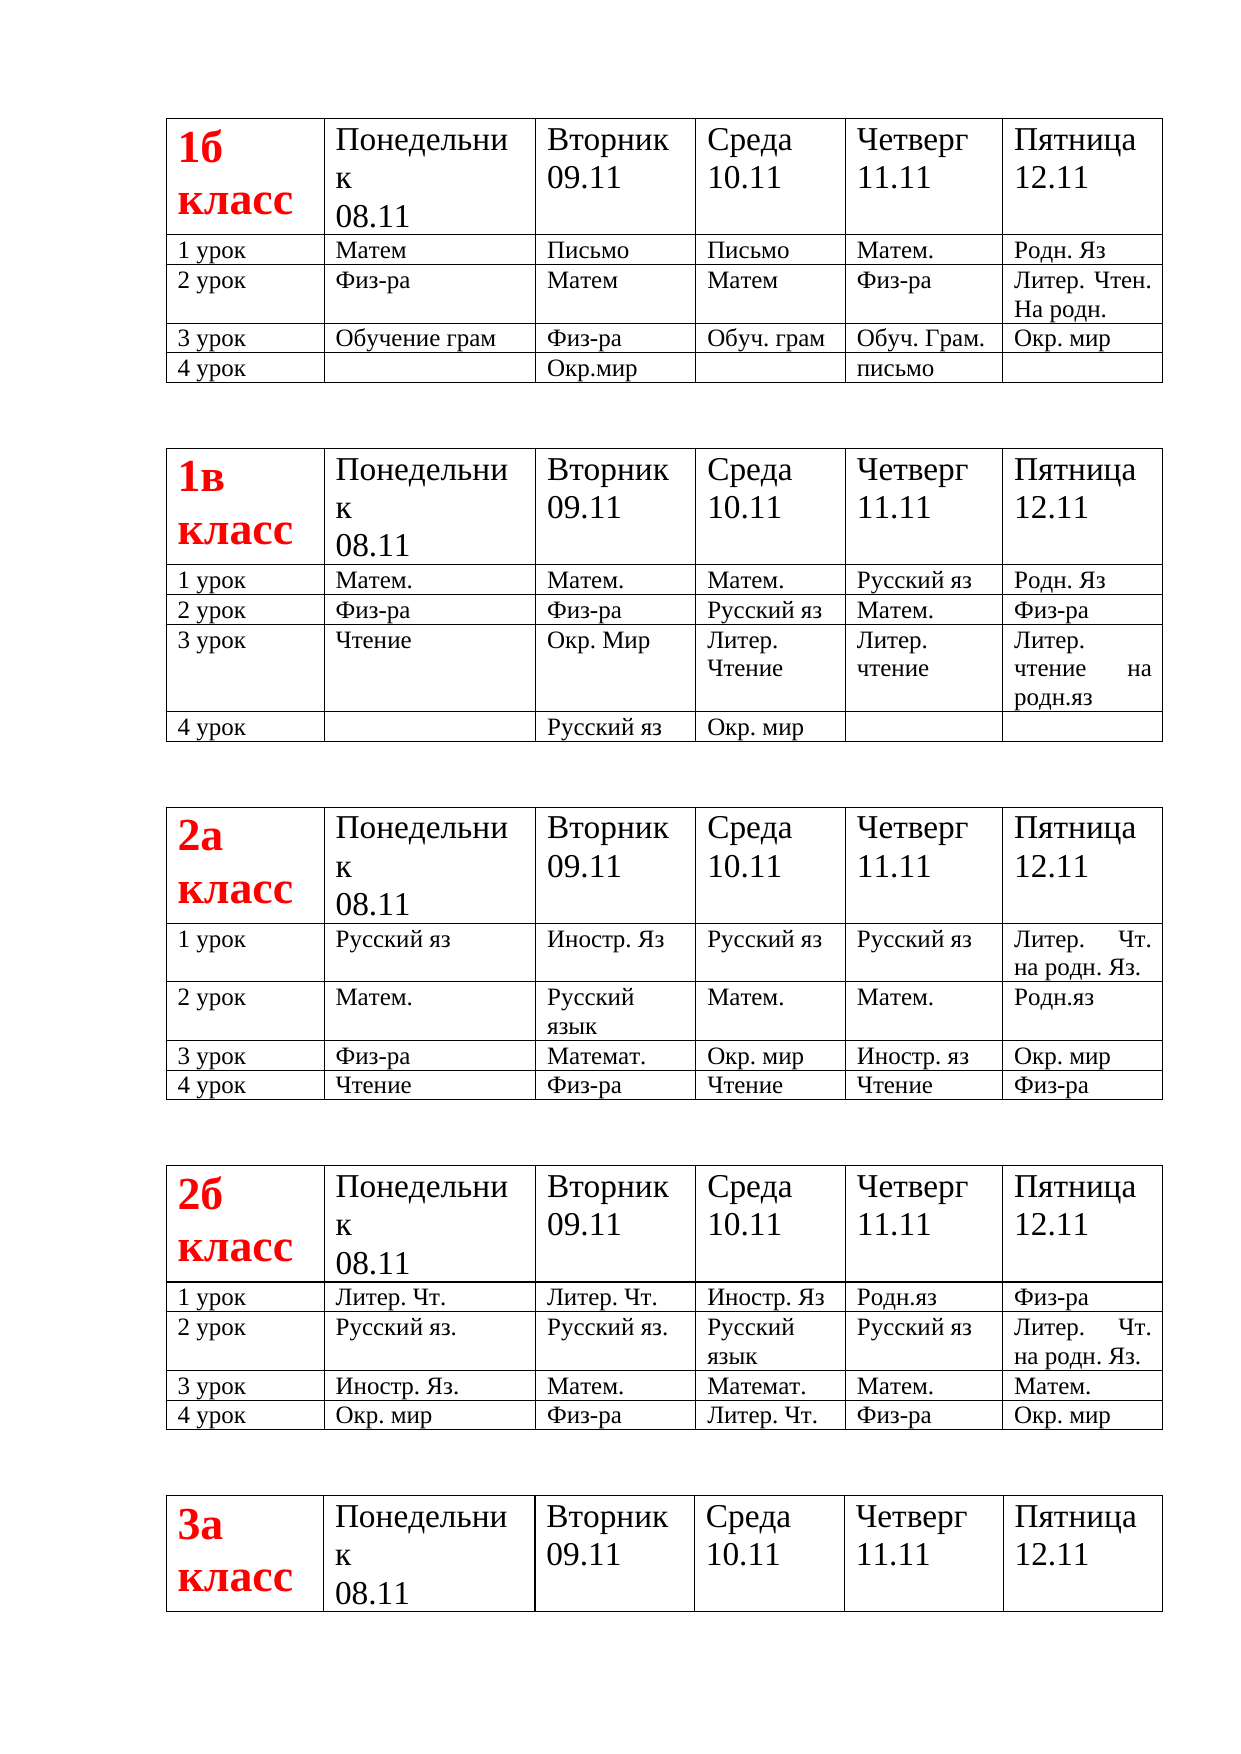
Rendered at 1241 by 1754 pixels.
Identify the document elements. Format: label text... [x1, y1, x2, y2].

table_cell Русский яз. [536, 1312, 695, 1370]
table_cell Родн. Яз [1003, 235, 1162, 264]
table_cell Чтение [846, 1071, 1002, 1099]
table_cell Окр. мир [1003, 324, 1162, 352]
table_cell Матем. [846, 595, 1002, 624]
table_cell Матем [696, 265, 845, 322]
table_cell 3 урок [167, 1041, 324, 1069]
table_cell Русский язык [536, 982, 695, 1040]
table_header Вторник 09.11 [536, 119, 695, 234]
table_cell Математ. [696, 1371, 845, 1399]
table_header Четверг 11.11 [846, 449, 1002, 564]
table_cell 3 урок [167, 324, 324, 352]
table_cell Русский яз [696, 595, 845, 624]
table_cell 3 урок [167, 1371, 324, 1399]
table_cell Иностр. Яз [696, 1283, 845, 1311]
table_header Среда 10.11 [696, 808, 845, 923]
table_header 2б класс [167, 1166, 324, 1281]
table_cell Литер. Чт. [325, 1283, 535, 1311]
table_cell Окр.мир [536, 353, 695, 382]
table_cell [1003, 353, 1162, 382]
table_cell Матем. [325, 982, 535, 1040]
table_cell Обуч. Грам. [846, 324, 1002, 352]
table_cell Физ-ра [846, 1401, 1002, 1429]
table_cell 1 урок [167, 1283, 324, 1311]
table_header 1б класс [167, 119, 324, 234]
table_header 1в класс [167, 449, 324, 564]
table_cell 1 урок [167, 235, 324, 264]
table_header Вторник 09.11 [536, 1496, 694, 1611]
table_cell Физ-ра [325, 265, 535, 322]
table_cell Литер. Чтение [696, 625, 845, 711]
table_cell Русский яз [325, 924, 535, 981]
table_cell 2 урок [167, 595, 324, 624]
table_cell [325, 712, 535, 741]
table_cell Русский яз [846, 1312, 1002, 1370]
table_cell Чтение [325, 1071, 535, 1099]
table_header Пятница 12.11 [1003, 119, 1162, 234]
table_cell [696, 353, 845, 382]
table_cell Русский язык [696, 1312, 845, 1370]
table_header Четверг 11.11 [846, 808, 1002, 923]
table_header Пятница 12.11 [1003, 808, 1162, 923]
table_cell Русский яз [696, 924, 845, 981]
table_header Пятница 12.11 [1004, 1496, 1162, 1611]
table_cell Литер. Чт. [696, 1401, 845, 1429]
table_cell Литер. чтение [846, 625, 1002, 711]
table_header Среда 10.11 [696, 119, 845, 234]
table_cell Иностр. Яз. [325, 1371, 535, 1399]
table_cell 4 урок [167, 712, 324, 741]
table_cell Матем. [846, 1371, 1002, 1399]
table_cell Окр. мир [1003, 1401, 1162, 1429]
table_cell Литер. чтение на родн.яз [1003, 625, 1162, 711]
table_cell Русский яз [536, 712, 695, 741]
table_cell Окр. мир [696, 1041, 845, 1069]
table_header 3а класс [167, 1496, 323, 1611]
table_cell Окр. мир [1003, 1041, 1162, 1069]
table_cell [1003, 712, 1162, 741]
table_cell [325, 353, 535, 382]
table_header Понедельник 08.11 [325, 119, 535, 234]
table_header 2а класс [167, 808, 324, 923]
table_cell Литер. Чт. на родн. Яз. [1003, 924, 1162, 981]
table_header Понедельник 08.11 [324, 1496, 534, 1611]
table_header Пятница 12.11 [1003, 1166, 1162, 1281]
table_cell Физ-ра [846, 265, 1002, 322]
table_cell Физ-ра [536, 595, 695, 624]
table_cell Физ-ра [1003, 595, 1162, 624]
table_cell Матем. [536, 565, 695, 594]
table_cell Литер. Чтен. На родн. [1003, 265, 1162, 322]
table_cell Окр. мир [696, 712, 845, 741]
table_cell Родн.яз [846, 1283, 1002, 1311]
table_cell Иностр. Яз [536, 924, 695, 981]
table_cell Чтение [325, 625, 535, 711]
table_cell Физ-ра [1003, 1071, 1162, 1099]
table_cell [846, 712, 1002, 741]
table_cell Физ-ра [536, 1071, 695, 1099]
table_header Понедельник 08.11 [325, 449, 535, 564]
table_header Среда 10.11 [695, 1496, 844, 1611]
table_cell Матем. [536, 1371, 695, 1399]
table_cell 3 урок [167, 625, 324, 711]
table_cell 1 урок [167, 565, 324, 594]
table_cell Физ-ра [1003, 1283, 1162, 1311]
table_cell Обуч. грам [696, 324, 845, 352]
table_cell Литер. Чт. [536, 1283, 695, 1311]
table_cell 4 урок [167, 1401, 324, 1429]
table_cell Матем. [696, 982, 845, 1040]
table_cell Русский яз. [325, 1312, 535, 1370]
table_cell 2 урок [167, 265, 324, 322]
table_cell Родн.яз [1003, 982, 1162, 1040]
table_header Четверг 11.11 [846, 1166, 1002, 1281]
table_cell 2 урок [167, 982, 324, 1040]
table_cell Физ-ра [325, 595, 535, 624]
table_cell письмо [846, 353, 1002, 382]
table_cell Матем. [696, 565, 845, 594]
table_header Вторник 09.11 [536, 1166, 695, 1281]
table_header Понедельник 08.11 [325, 808, 535, 923]
table_cell 1 урок [167, 924, 324, 981]
table_header Четверг 11.11 [845, 1496, 1003, 1611]
table_header Среда 10.11 [696, 1166, 845, 1281]
table_cell Иностр. яз [846, 1041, 1002, 1069]
table_cell Матем. [846, 235, 1002, 264]
table_cell Окр. мир [325, 1401, 535, 1429]
table_cell Русский яз [846, 924, 1002, 981]
table_cell 4 урок [167, 353, 324, 382]
table_cell Матем. [1003, 1371, 1162, 1399]
table_cell 4 урок [167, 1071, 324, 1099]
table_cell Матем [536, 265, 695, 322]
table_cell Матем. [846, 982, 1002, 1040]
table_cell Физ-ра [536, 1401, 695, 1429]
table_header Вторник 09.11 [536, 449, 695, 564]
table_header Понедельник 08.11 [325, 1166, 535, 1281]
table_cell Чтение [696, 1071, 845, 1099]
table_cell Русский яз [846, 565, 1002, 594]
table_cell Окр. Мир [536, 625, 695, 711]
table_header Среда 10.11 [696, 449, 845, 564]
table_cell Матем [325, 235, 535, 264]
table_cell Литер. Чт. на родн. Яз. [1003, 1312, 1162, 1370]
table_header Четверг 11.11 [846, 119, 1002, 234]
table_cell 2 урок [167, 1312, 324, 1370]
table_cell Математ. [536, 1041, 695, 1069]
table_cell Обучение грам [325, 324, 535, 352]
table_cell Письмо [536, 235, 695, 264]
table_cell Письмо [696, 235, 845, 264]
table_header Пятница 12.11 [1003, 449, 1162, 564]
table_cell Матем. [325, 565, 535, 594]
table_cell Родн. Яз [1003, 565, 1162, 594]
table_cell Физ-ра [325, 1041, 535, 1069]
table_header Вторник 09.11 [536, 808, 695, 923]
table_cell Физ-ра [536, 324, 695, 352]
